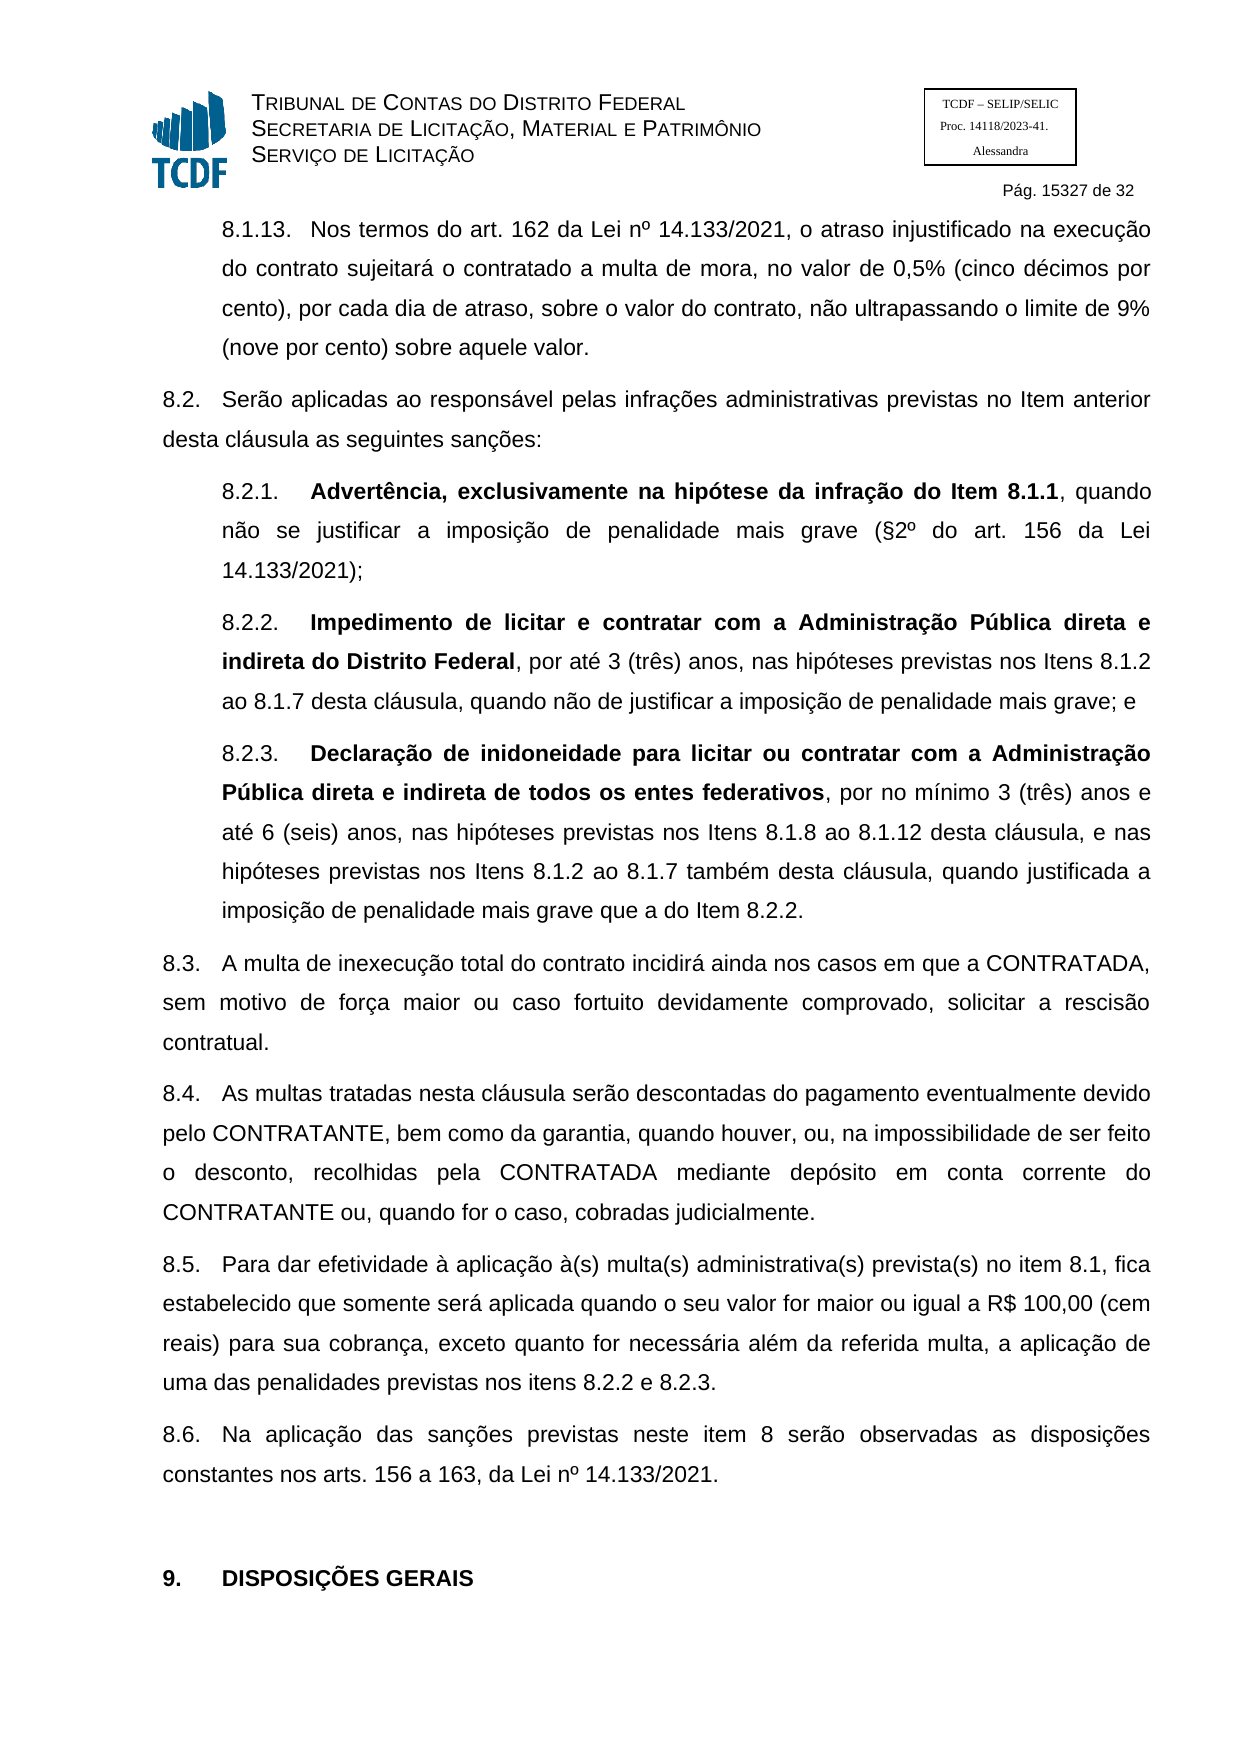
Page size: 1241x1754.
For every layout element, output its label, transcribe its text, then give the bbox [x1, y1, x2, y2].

text 8.2.2. Impedimento de licitar e contratar com a Administração Pública direta e indireta do Distrito Federal, por até 3 (três) anos, nas hipóteses previstas nos Itens 8.1.2 ao 8.1.7 desta cláusula, quando não de justificar a imposição de penalidade mais grave; e [222, 609, 1152, 714]
text 8.3. A multa de inexecução total do contrato incidirá ainda nos casos em que a CONTRATADA, sem motivo de força maior ou caso fortuito devidamente comprovado, solicitar a rescisão contratual. [162, 949, 1152, 1055]
text 8.5. Para dar efetividade à aplicação à(s) multa(s) administrativa(s) prevista(s) no item 8.1, fica estabelecido que somente será aplicada quando o seu valor for maior ou igual a R$ 100,00 (cem reais) para sua cobrança, exceto quanto for necessária além da referida multa, a aplicação de uma das penalidades previstas nos itens 8.2.2 e 8.2.3. [162, 1251, 1152, 1396]
text 8.2. Serão aplicadas ao responsável pelas infrações administrativas previstas no Item anterior desta cláusula as seguintes sanções: [162, 386, 1152, 452]
text 8.2.1. Advertência, exclusivamente na hipótese da infração do Item 8.1.1, quando não se justificar a imposição de penalidade mais grave (§2º do art. 156 da Lei 14.133/2021); [222, 478, 1152, 583]
text 8.4. As multas tratadas nesta cláusula serão descontadas do pagamento eventualmente devido pelo CONTRATANTE, bem como da garantia, quando houver, ou, na impossibilidade de ser feito o desconto, recolhidas pela CONTRATADA mediante depósito em conta corrente do CONTRATANTE ou, quando for o caso, cobradas judicialmente. [162, 1080, 1152, 1225]
text 8.1.13. Nos termos do art. 162 da Lei nº 14.133/2021, o atraso injustificado na execução do contrato sujeitará o contratado a multa de mora, no valor de 0,5% (cinco décimos por cento), por cada dia de atraso, sobre o valor do contrato, não ultrapassando o limite de 9% (nove por cento) sobre aquele valor. [222, 216, 1152, 361]
text 8.6. Na aplicação das sanções previstas neste item 8 serão observadas as disposições constantes nos arts. 156 a 163, da Lei nº 14.133/2021. [162, 1421, 1152, 1487]
text 9. DISPOSIÇÕES GERAIS [162, 1565, 1152, 1591]
text 8.2.3. Declaração de inidoneidade para licitar ou contratar com a Administração Pública direta e indireta de todos os entes federativos, por no mínimo 3 (três) anos e até 6 (seis) anos, nas hipóteses previstas nos Itens 8.1.8 ao 8.1.12 desta cláusula, e nas hipóteses previstas nos Itens 8.1.2 ao 8.1.7 também desta cláusula, quando justificada a imposição de penalidade mais grave que a do Item 8.2.2. [222, 739, 1152, 924]
picture [138, 88, 240, 190]
